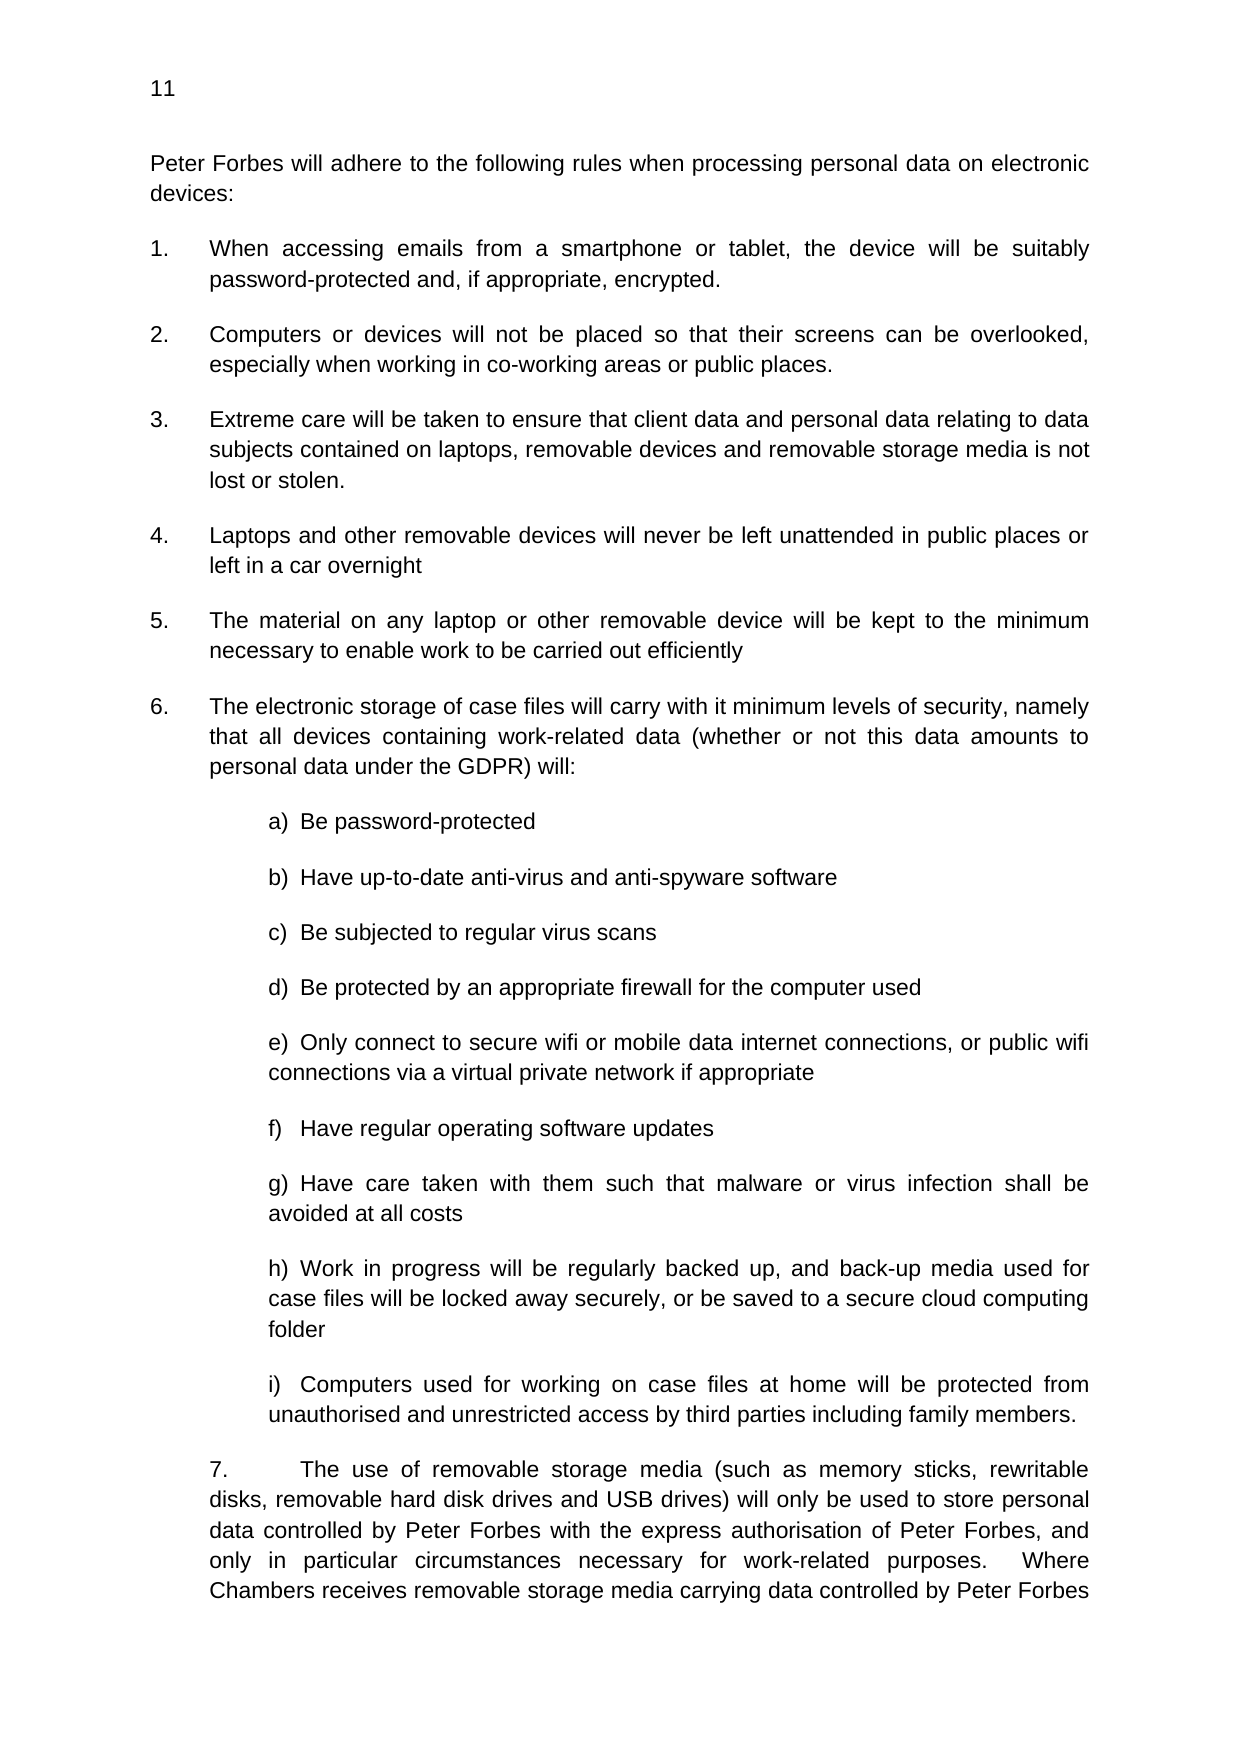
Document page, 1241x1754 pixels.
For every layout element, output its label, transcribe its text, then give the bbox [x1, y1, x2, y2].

list Work in progress will be regularly backed up, and back-up media used for case files will be locked away securely, or be saved to a secure cloud computing folder [268, 1255, 1090, 1342]
list Be subjected to regular virus scans [268, 919, 1090, 945]
list Only connect to secure wifi or mobile data internet connections, or public wifi connections via a virtual private network if appropriate [268, 1029, 1090, 1086]
list Be protected by an appropriate firewall for the computer used [268, 974, 1090, 1000]
list Be password-protected [268, 808, 1090, 835]
list Have regular operating software updates [268, 1114, 1090, 1141]
list Have care taken with them such that malware or virus infection shall be avoided at all costs [268, 1170, 1090, 1226]
list Computers used for working on case files at home will be protected from unauthorised and unrestricted access by third parties including family members. [268, 1371, 1090, 1427]
list Have up-to-date anti-virus and anti-spyware software [268, 863, 1090, 890]
text Peter Forbes will adhere to the following rules when processing personal data on electronic devices: [150, 150, 1090, 207]
list Computers or devices will not be placed so that their screens can be overlooked, especially when working in co-working areas or public places. [150, 321, 1090, 377]
list Extreme care will be taken to ensure that client data and personal data relating to data subjects contained on laptops, removable devices and removable storage media is not lost or stolen. [150, 406, 1090, 493]
list When accessing emails from a smartphone or tablet, the device will be suitably password-protected and, if appropriate, encrypted. [150, 235, 1090, 292]
list The material on any laptop or other removable device will be kept to the minimum necessary to enable work to be carried out efficiently [150, 607, 1090, 664]
list Laptops and other removable devices will never be left unattended in public places or left in a car overnight [150, 522, 1090, 578]
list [209, 1456, 1090, 1603]
list The electronic storage of case files will carry with it minimum levels of security, namely that all devices containing work-related data (whether or not this data amounts to personal data under the GDPR) will: [150, 693, 1090, 779]
